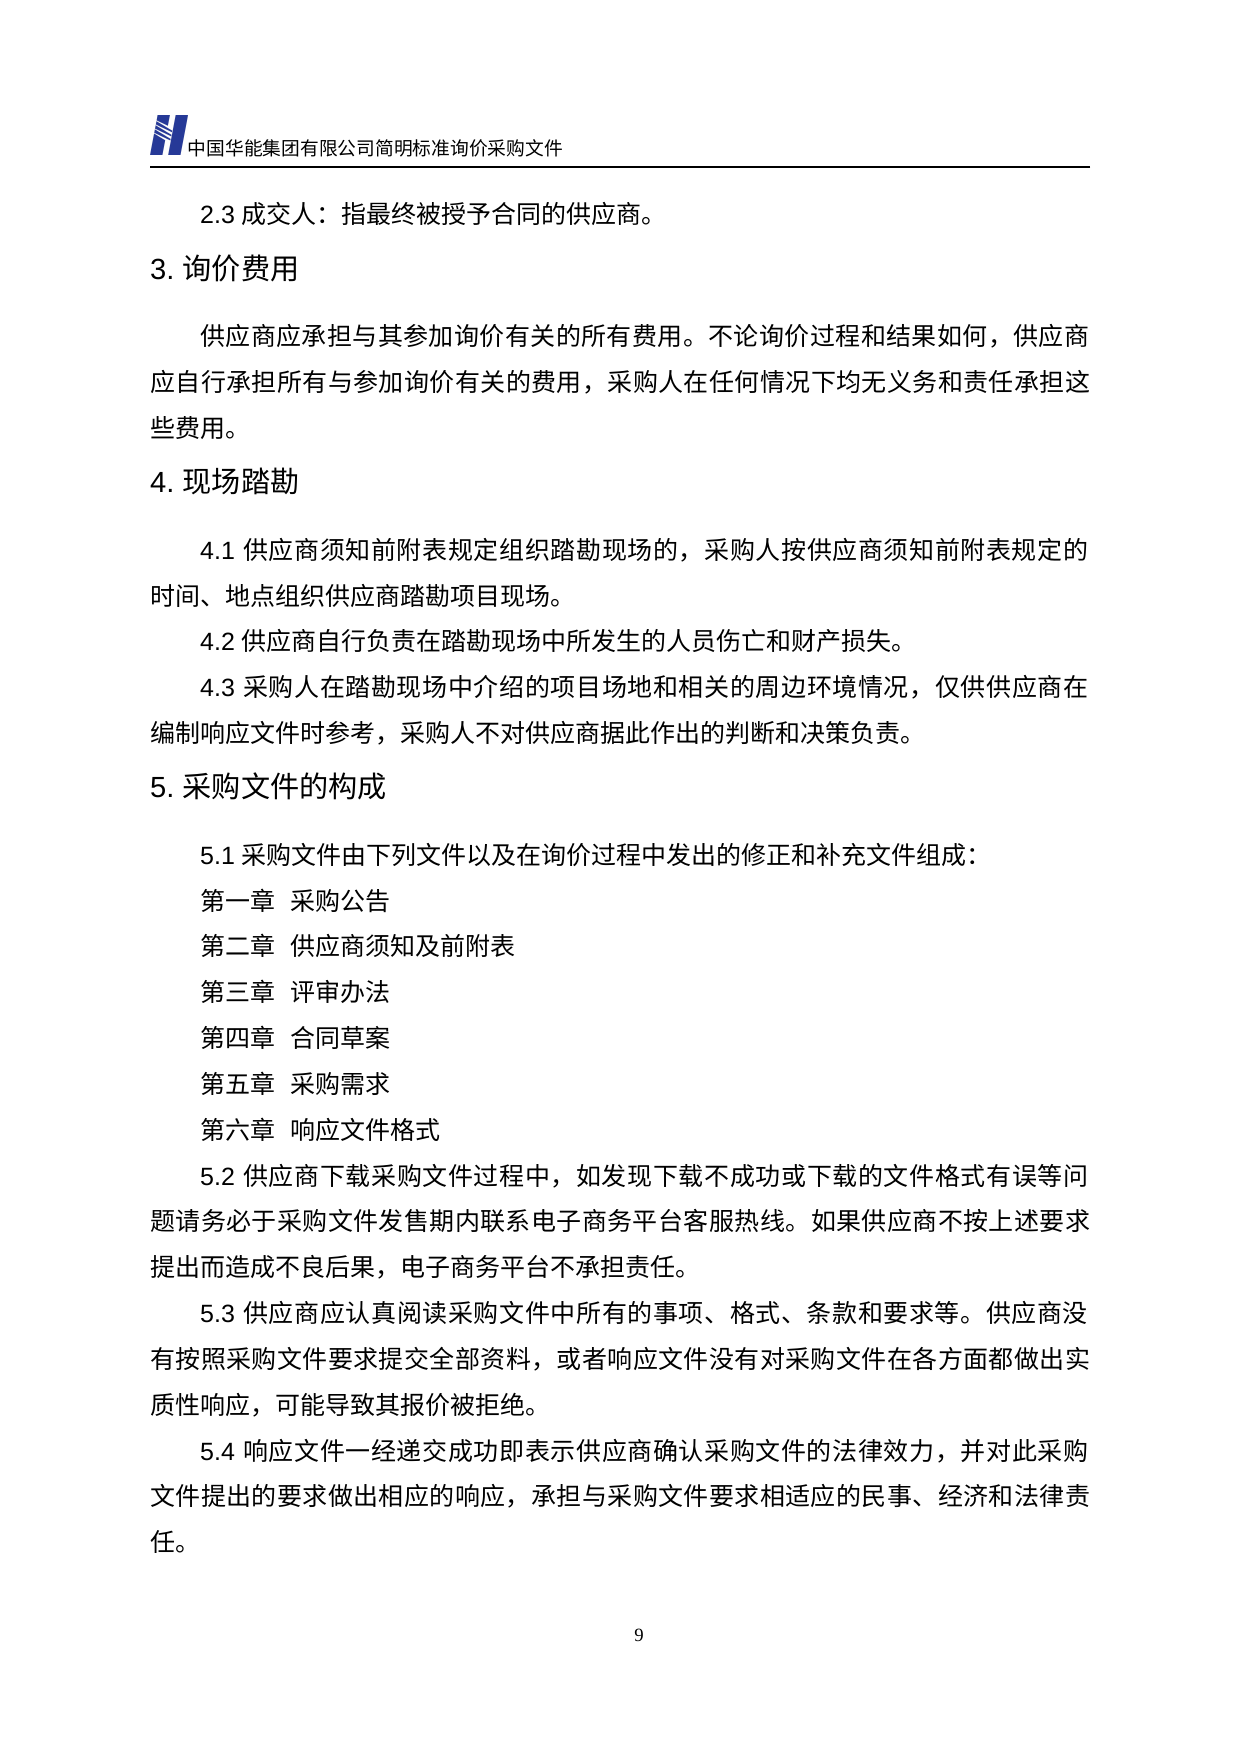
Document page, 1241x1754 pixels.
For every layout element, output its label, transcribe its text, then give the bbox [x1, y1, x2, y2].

text 4.1 供应商须知前附表规定组织踏勘现场的，采购人按供应商须知前附表规定的时间、地点组织供应商踏勘项目现场。 [150, 522, 1090, 614]
subtitle 5. 采购文件的构成 [150, 764, 1090, 806]
text 4.2 供应商自行负责在踏勘现场中所发生的人员伤亡和财产损失。 [150, 614, 1090, 660]
text 5.3 供应商应认真阅读采购文件中所有的事项、格式、条款和要求等。供应商没有按照采购文件要求提交全部资料，或者响应文件没有对采购文件在各方面都做出实质性响应，可能导致其报价被拒绝。 [150, 1286, 1090, 1423]
text 第五章 采购需求 [150, 1057, 1090, 1102]
text 5.1 采购文件由下列文件以及在询价过程中发出的修正和补充文件组成： [150, 827, 1090, 873]
text 第四章 合同草案 [150, 1011, 1090, 1057]
subtitle 4. 现场踏勘 [150, 459, 1090, 501]
text 第三章 评审办法 [150, 965, 1090, 1011]
text 2.3 成交人：指最终被授予合同的供应商。 [150, 187, 1090, 233]
text 第六章 响应文件格式 [150, 1102, 1090, 1148]
text 第一章 采购公告 [150, 873, 1090, 919]
subtitle 3. 询价费用 [150, 246, 1090, 288]
text 第二章 供应商须知及前附表 [150, 919, 1090, 965]
picture [150, 115, 188, 155]
text 4.3 采购人在踏勘现场中介绍的项目场地和相关的周边环境情况，仅供供应商在编制响应文件时参考，采购人不对供应商据此作出的判断和决策负责。 [150, 660, 1090, 752]
text 5.2 供应商下载采购文件过程中，如发现下载不成功或下载的文件格式有误等问题请务必于采购文件发售期内联系电子商务平台客服热线。如果供应商不按上述要求提出而造成不良后果，电子商务平台不承担责任。 [150, 1148, 1090, 1286]
text 5.4 响应文件一经递交成功即表示供应商确认采购文件的法律效力，并对此采购文件提出的要求做出相应的响应，承担与采购文件要求相适应的民事、经济和法律责任。 [150, 1423, 1090, 1561]
text 供应商应承担与其参加询价有关的所有费用。不论询价过程和结果如何，供应商应自行承担所有与参加询价有关的费用，采购人在任何情况下均无义务和责任承担这些费用。 [150, 309, 1090, 446]
